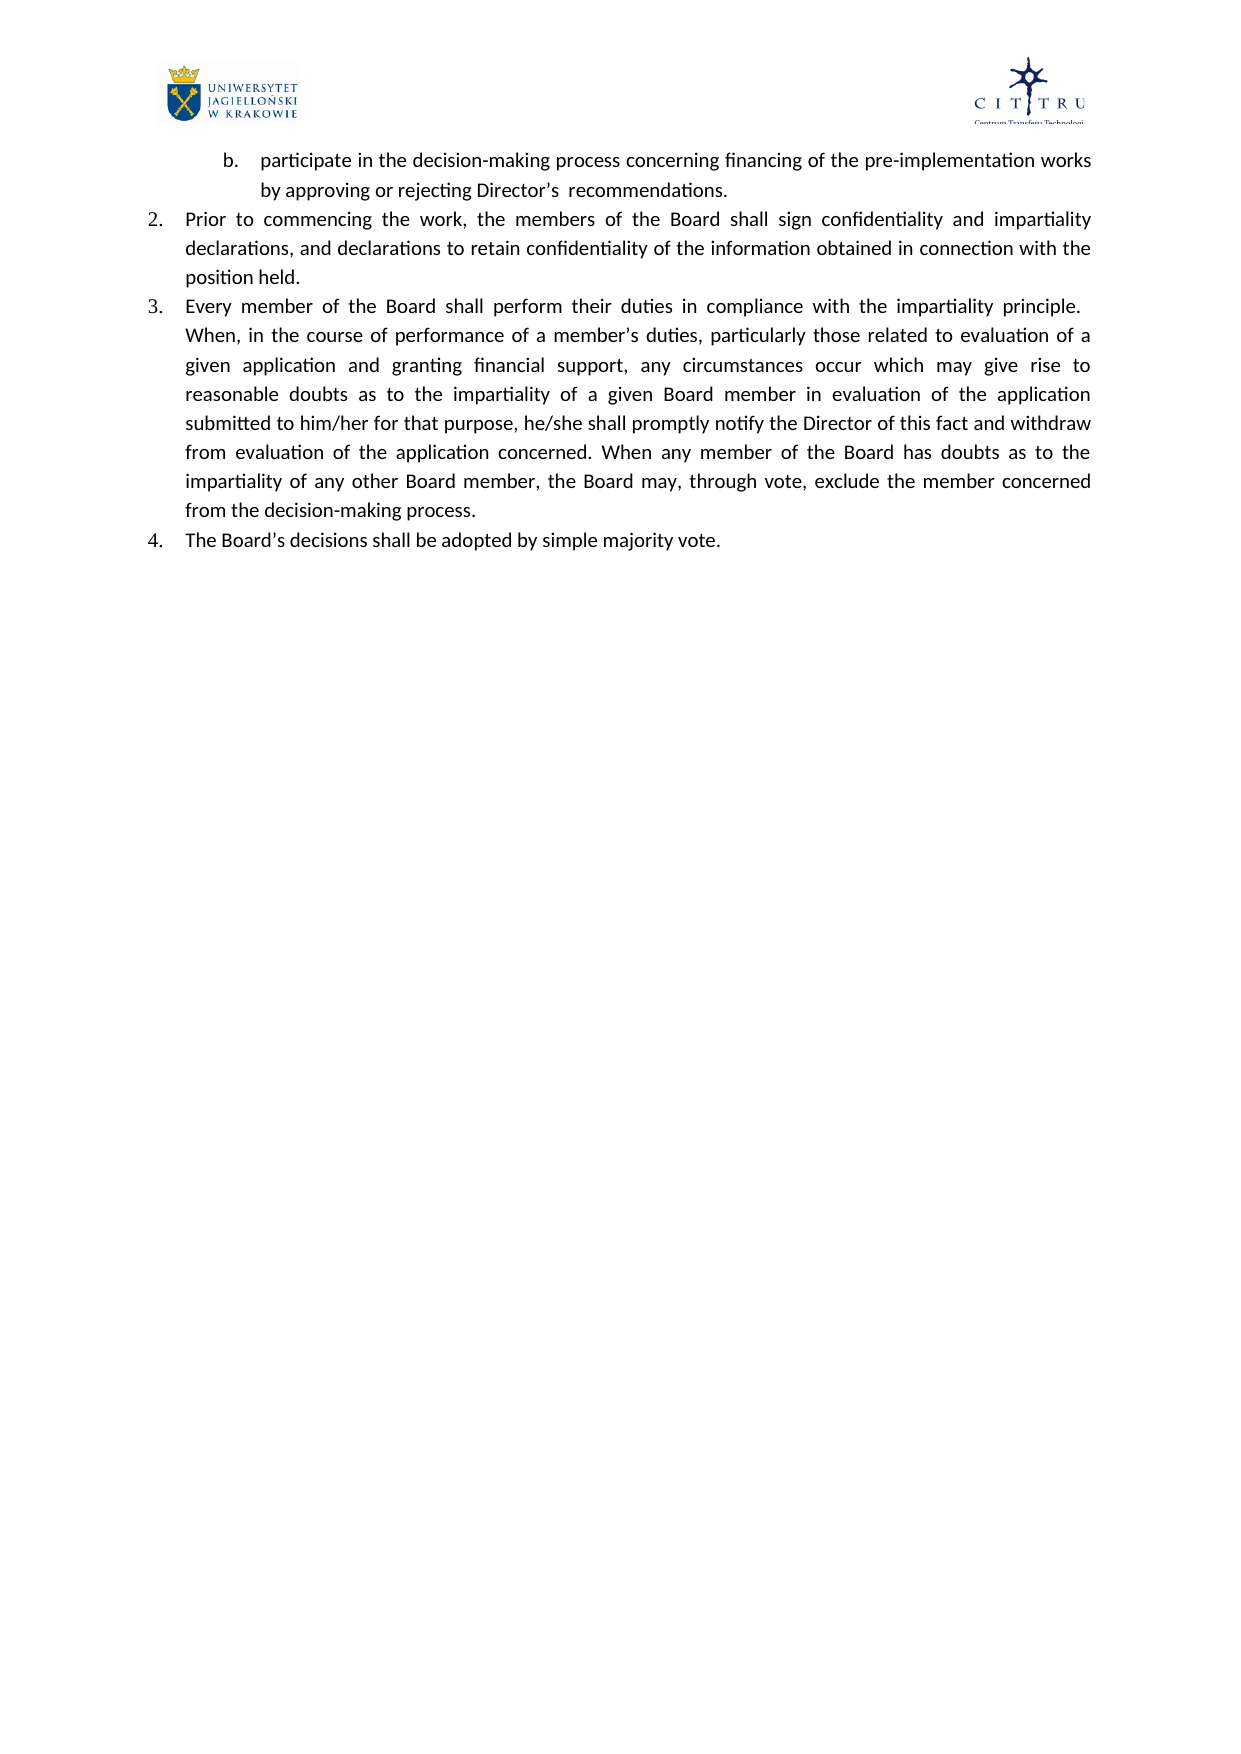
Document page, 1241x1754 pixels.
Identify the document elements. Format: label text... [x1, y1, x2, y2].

list participate in the decision-making process concerning financing of the pre-implementation works by approving or rejecting Director’s recommendations. [223, 148, 1093, 202]
list Prior to commencing the work, the members of the Board shall sign confidentiality and impartiality declarations, and declarations to retain confidentiality of the information obtained in connection with the position held. [148, 206, 1093, 290]
list Every member of the Board shall perform their duties in compliance with the impartiality principle. When, in the course of performance of a member’s duties, particularly those related to evaluation of a given application and granting financial support, any circumstances occur which may give rise to reasonable doubts as to the impartiality of a given Board member in evaluation of the application submitted to him/her for that purpose, he/she shall promptly notify the Director of this fact and withdraw from evaluation of the application concerned. When any member of the Board has doubts as to the impartiality of any other Board member, the Board may, through vote, exclude the member concerned from the decision-making process. [148, 293, 1093, 523]
list The Board’s decisions shall be adopted by simple majority vote. [148, 527, 1093, 552]
picture [157, 61, 302, 126]
picture [971, 57, 1085, 124]
